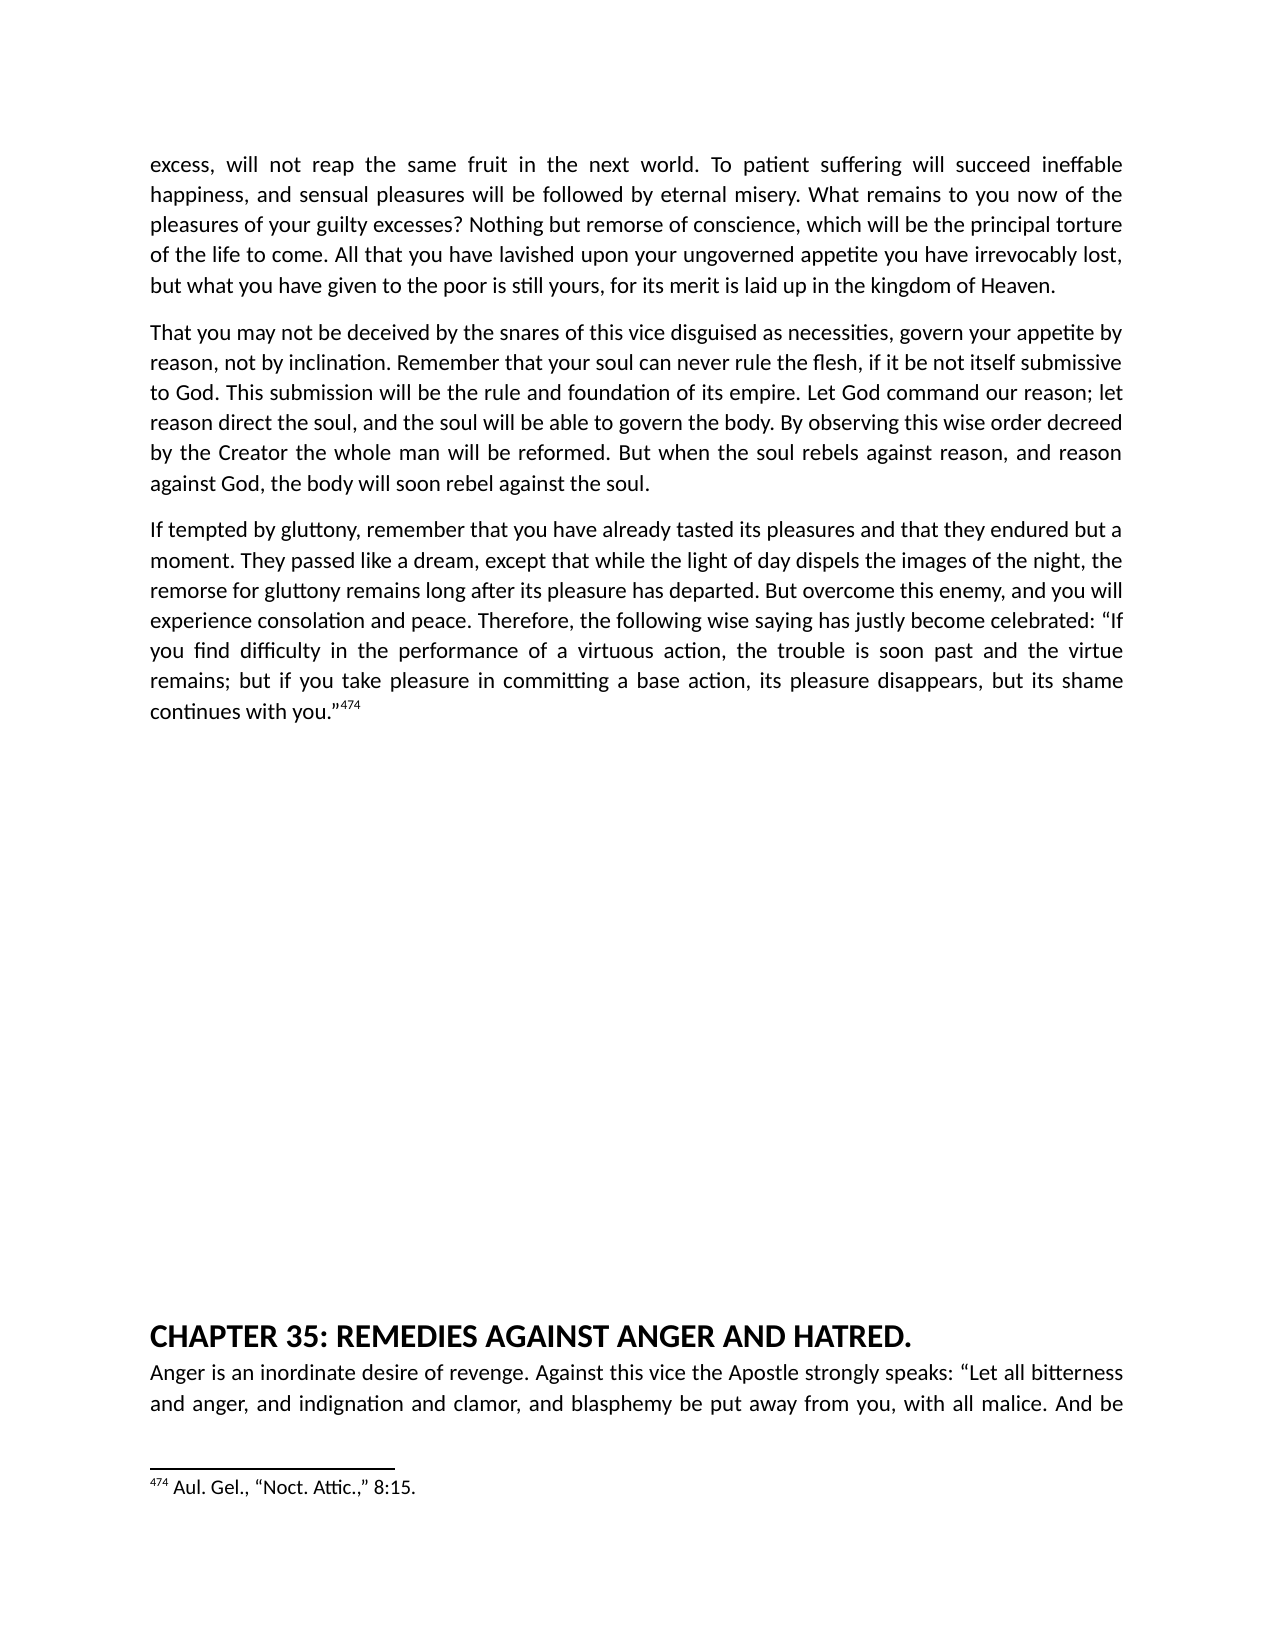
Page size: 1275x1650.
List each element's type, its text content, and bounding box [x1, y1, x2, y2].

subtitle CHAPTER 35: REMEDIES AGAINST ANGER AND HATRED. [150, 1314, 1125, 1355]
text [150, 150, 1125, 299]
text That you may not be deceived by the snares of this vice disguised as necessities, govern your appetite by reason, not by inclination. Remember that your soul can never rule the flesh, if it be not itself submissive to God. This submission will be the rule and foundation of its empire. Let God command our reason; let reason direct the soul, and the soul will be able to govern the body. By observing this wise order decreed by the Creator the whole man will be reformed. But when the soul rebels against reason, and reason against God, the body will soon rebel against the soul. [150, 318, 1125, 497]
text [150, 1358, 1125, 1417]
text If tempted by gluttony, remember that you have already tasted its pleasures and that they endured but a moment. They passed like a dream, except that while the light of day dispels the images of the night, the remorse for gluttony remains long after its pleasure has departed. But overcome this enemy, and you will experience consolation and peace. Therefore, the following wise saying has justly become celebrated: “If you find difficulty in the performance of a virtuous action, the trouble is soon past and the virtue remains; but if you take pleasure in committing a base action, its pleasure disappears, but its shame continues with you.” [150, 516, 1125, 725]
